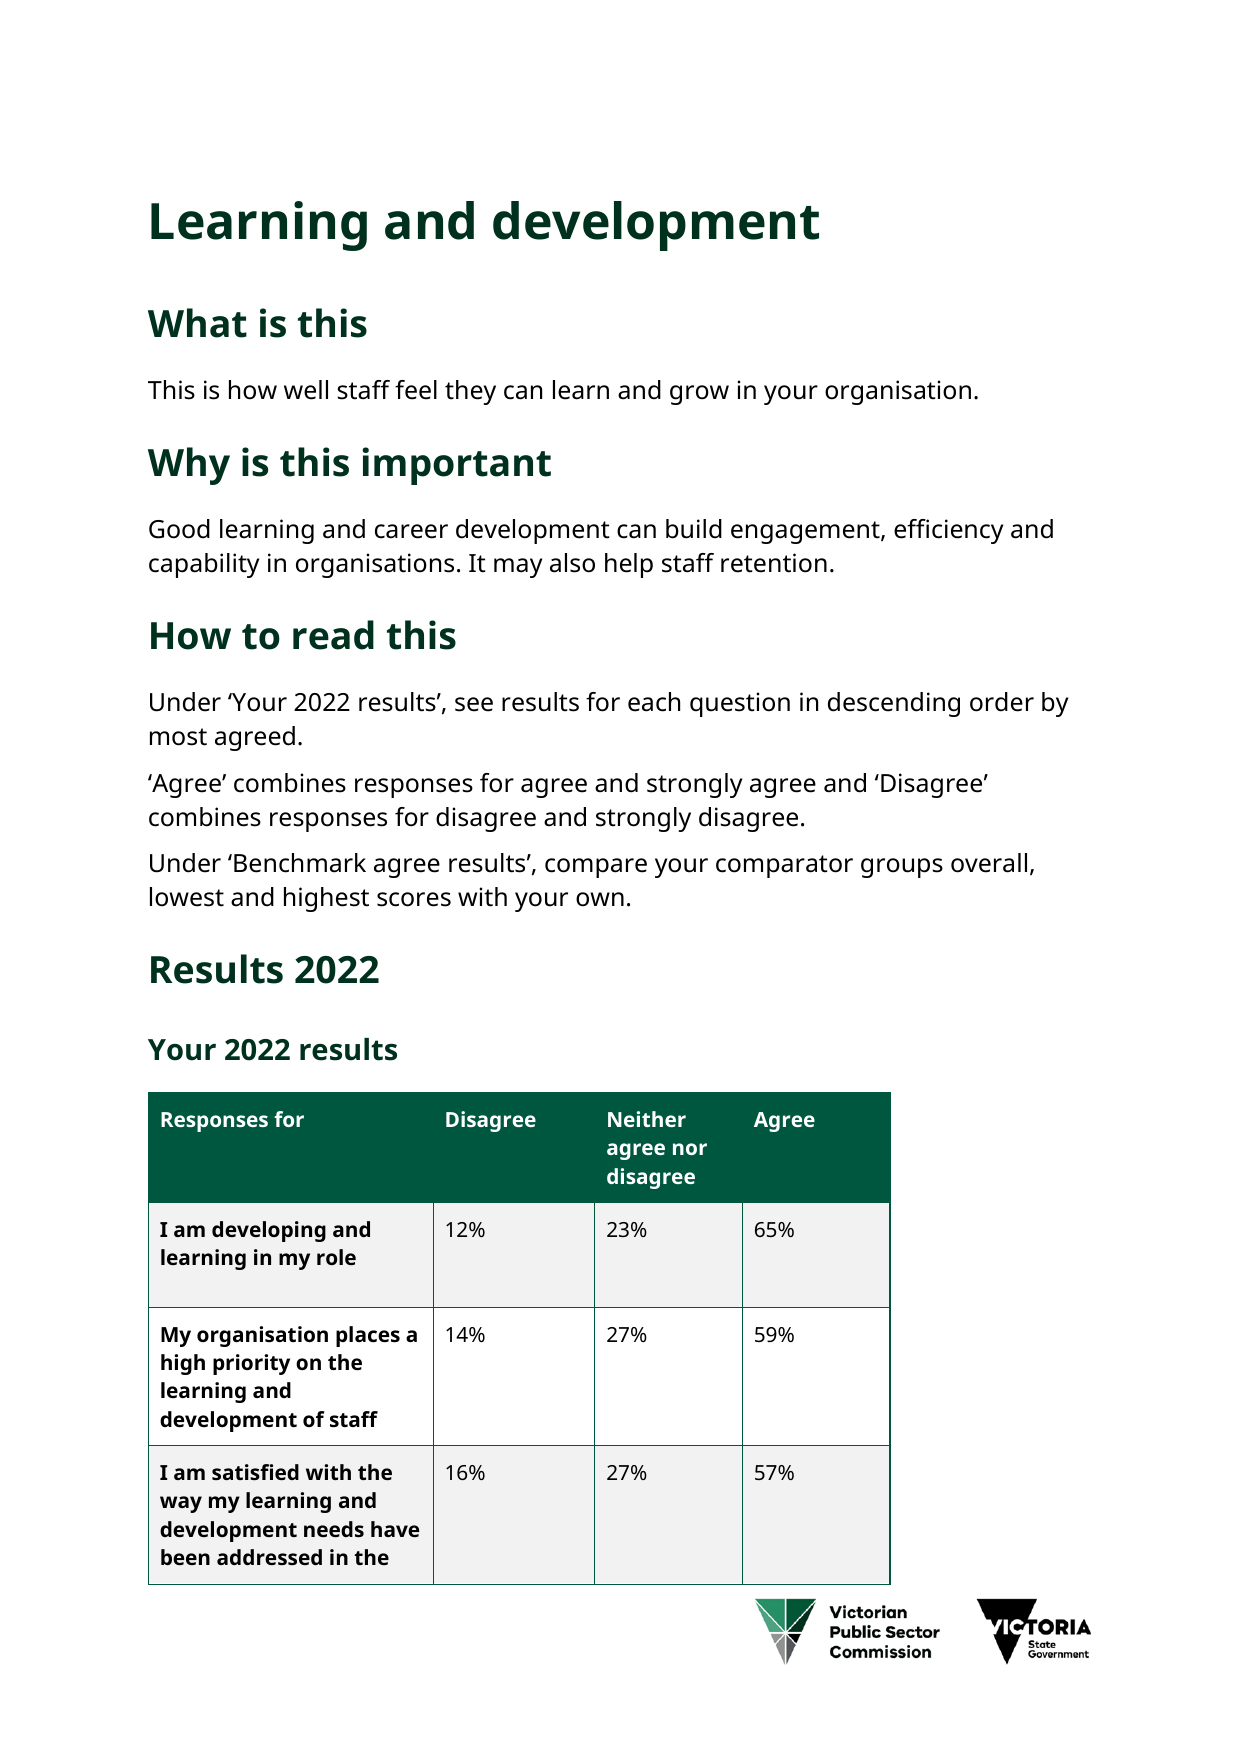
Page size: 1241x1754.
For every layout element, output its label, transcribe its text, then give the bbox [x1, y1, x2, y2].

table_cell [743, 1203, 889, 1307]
text Under ‘Your 2022 results’, see results for each question in descending order by most agreed. [148, 685, 1092, 753]
text Good learning and career development can build engagement, efficiency and capability in organisations. It may also help staff retention. [148, 512, 1092, 580]
subtitle How to read this [148, 609, 1092, 660]
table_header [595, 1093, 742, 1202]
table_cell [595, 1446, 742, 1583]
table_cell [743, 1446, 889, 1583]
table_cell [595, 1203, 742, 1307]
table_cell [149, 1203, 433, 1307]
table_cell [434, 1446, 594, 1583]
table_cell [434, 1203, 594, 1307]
text ‘Agree’ combines responses for agree and strongly agree and ‘Disagree’ combines responses for disagree and strongly disagree. [148, 766, 1092, 834]
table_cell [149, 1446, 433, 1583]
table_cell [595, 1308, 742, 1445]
text This is how well staff feel they can learn and grow in your organisation. [148, 373, 1092, 407]
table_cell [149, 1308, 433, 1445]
picture [754, 1598, 1093, 1666]
subtitle Learning and development [148, 186, 1092, 254]
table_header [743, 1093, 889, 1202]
subtitle Why is this important [148, 436, 1092, 487]
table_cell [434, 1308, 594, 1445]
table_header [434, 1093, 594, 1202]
subtitle Your 2022 results [148, 1029, 1092, 1069]
text Under ‘Benchmark agree results’, compare your comparator groups overall, lowest and highest scores with your own. [148, 846, 1092, 914]
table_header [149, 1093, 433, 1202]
subtitle Results 2022 [148, 943, 1092, 994]
subtitle What is this [148, 297, 1092, 348]
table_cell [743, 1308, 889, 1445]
